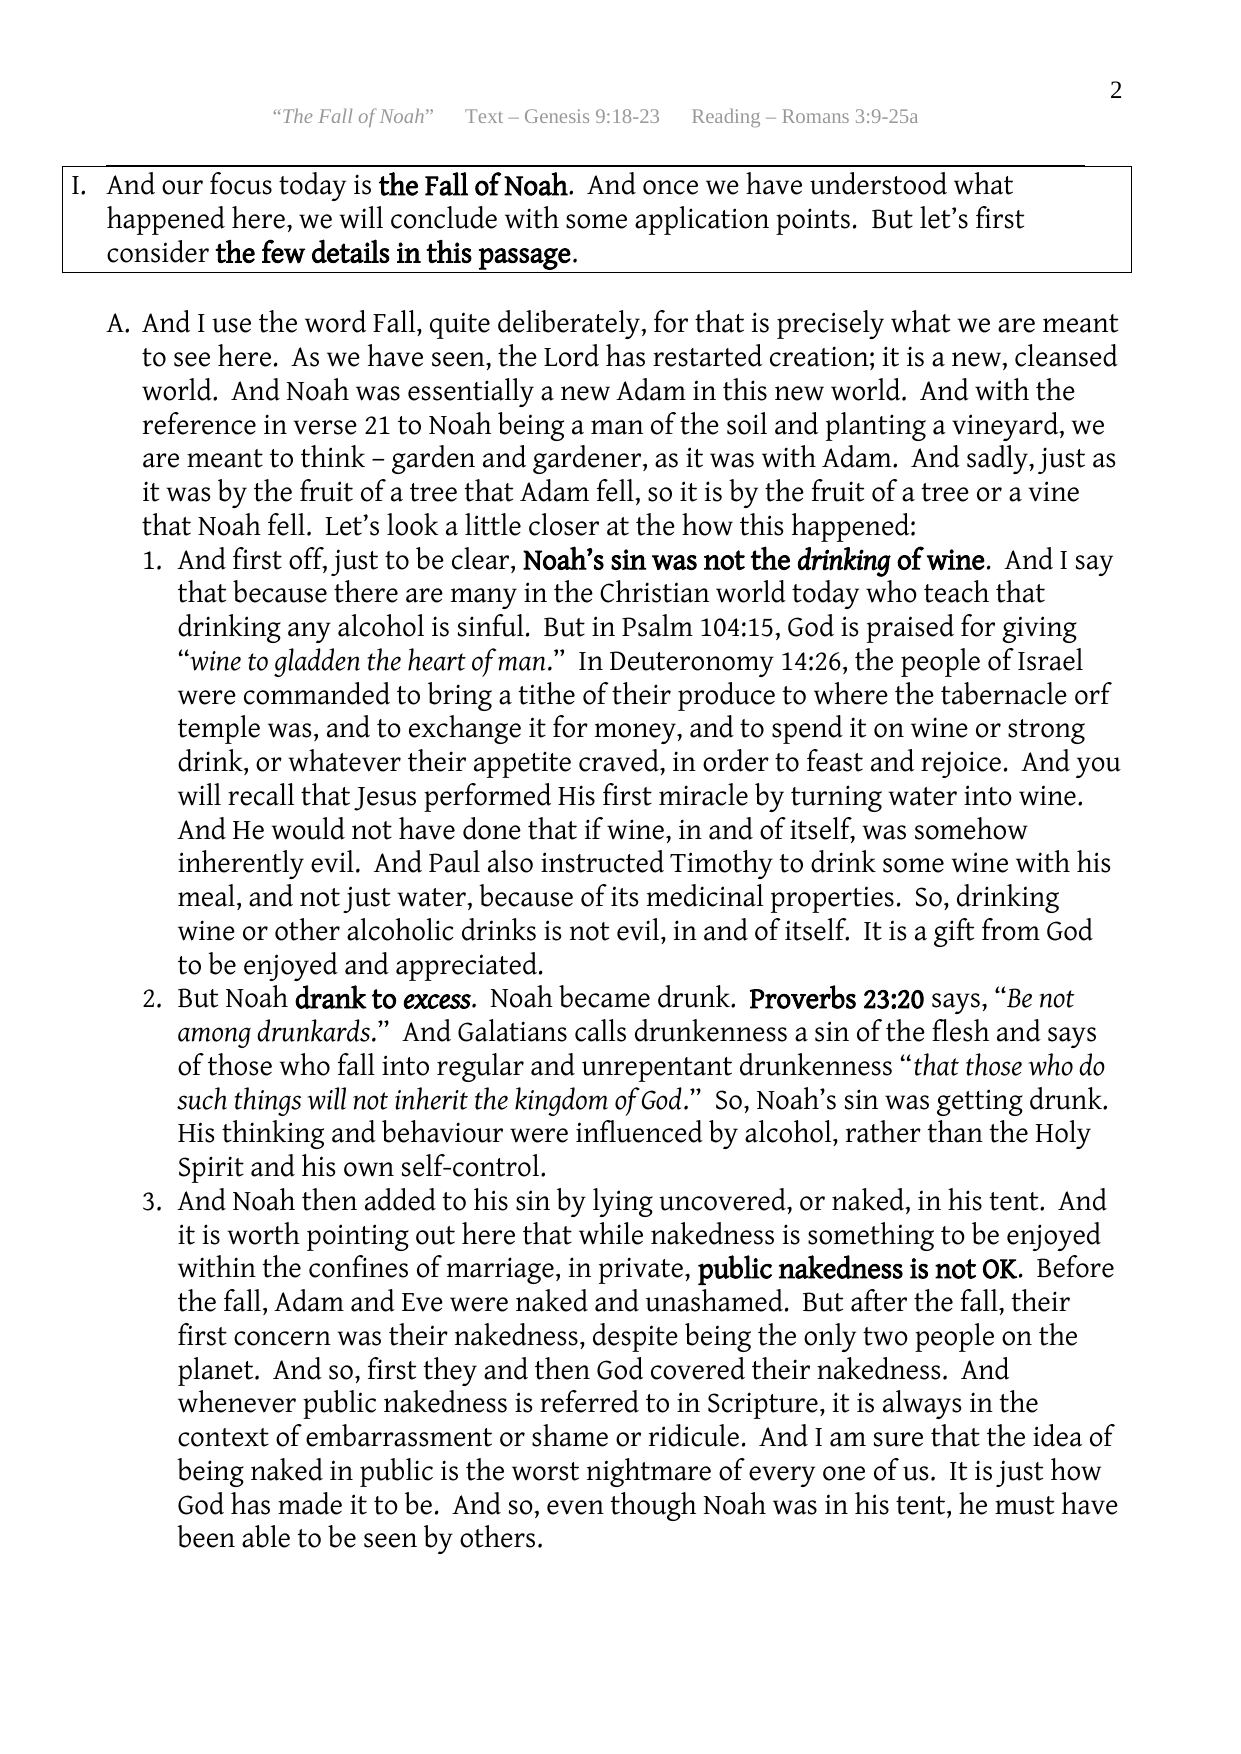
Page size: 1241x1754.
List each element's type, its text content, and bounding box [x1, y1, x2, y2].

list And first off, just to be clear, Noah’s sin was not the drinking of wine. And I say that because there are many in the Christian world today who teach that drinking any alcohol is sinful. But in Psalm 104:15, God is praised for giving “wine to gladden the heart of man.” In Deuteronomy 14:26, the people of Israel were commanded to bring a tithe of their produce to where the tabernacle orf temple was, and to exchange it for money, and to spend it on wine or strong drink, or whatever their appetite craved, in order to feast and rejoice. And you will recall that Jesus performed His first miracle by turning water into wine. And He would not have done that if wine, in and of itself, was somehow inherently evil. And Paul also instructed Timothy to drink some wine with his meal, and not just water, because of its medicinal properties. So, drinking wine or other alcoholic drinks is not evil, in and of itself. It is a gift from God to be enjoyed and appreciated. [142, 543, 1122, 982]
list And our focus today is the Fall of Noah. And once we have understood what happened here, we will conclude with some application points. But let’s first consider the few details in this passage. [63, 167, 1131, 272]
list And Noah then added to his sin by lying uncovered, or naked, in his tent. And it is worth pointing out here that while nakedness is something to be enjoyed within the confines of marriage, in private, public nakedness is not OK. Before the fall, Adam and Eve were naked and unashamed. But after the fall, their first concern was their nakedness, despite being the only two people on the planet. And so, first they and then God covered their nakedness. And whenever public nakedness is referred to in Scripture, it is always in the context of embarrassment or shame or ridicule. And I am sure that the idea of being naked in public is the worst nightmare of every one of us. It is just how God has made it to be. And so, even though Noah was in his tent, he must have been able to be seen by others. [142, 1185, 1122, 1556]
list But Noah drank to excess. Noah became drunk. Proverbs 23:20 says, “Be not among drunkards.” And Galatians calls drunkenness a sin of the flesh and says of those who fall into regular and unrepentant drunkenness “that those who do such things will not inherit the kingdom of God.” So, Noah’s sin was getting drunk. His thinking and behaviour were influenced by alcohol, rather than the Holy Spirit and his own self-control. [142, 982, 1122, 1185]
list And I use the word Fall, quite deliberately, for that is precisely what we are meant to see here. As we have seen, the Lord has restarted creation; it is a new, cleansed world. And Noah was essentially a new Adam in this new world. And with the reference in verse 21 to Noah being a man of the soil and planting a vineyard, we are meant to think – garden and gardener, as it was with Adam. And sadly, just as it was by the fruit of a tree that Adam fell, so it is by the fruit of a tree or a vine that Noah fell. Let’s look a little closer at the how this happened: [106, 307, 1122, 543]
